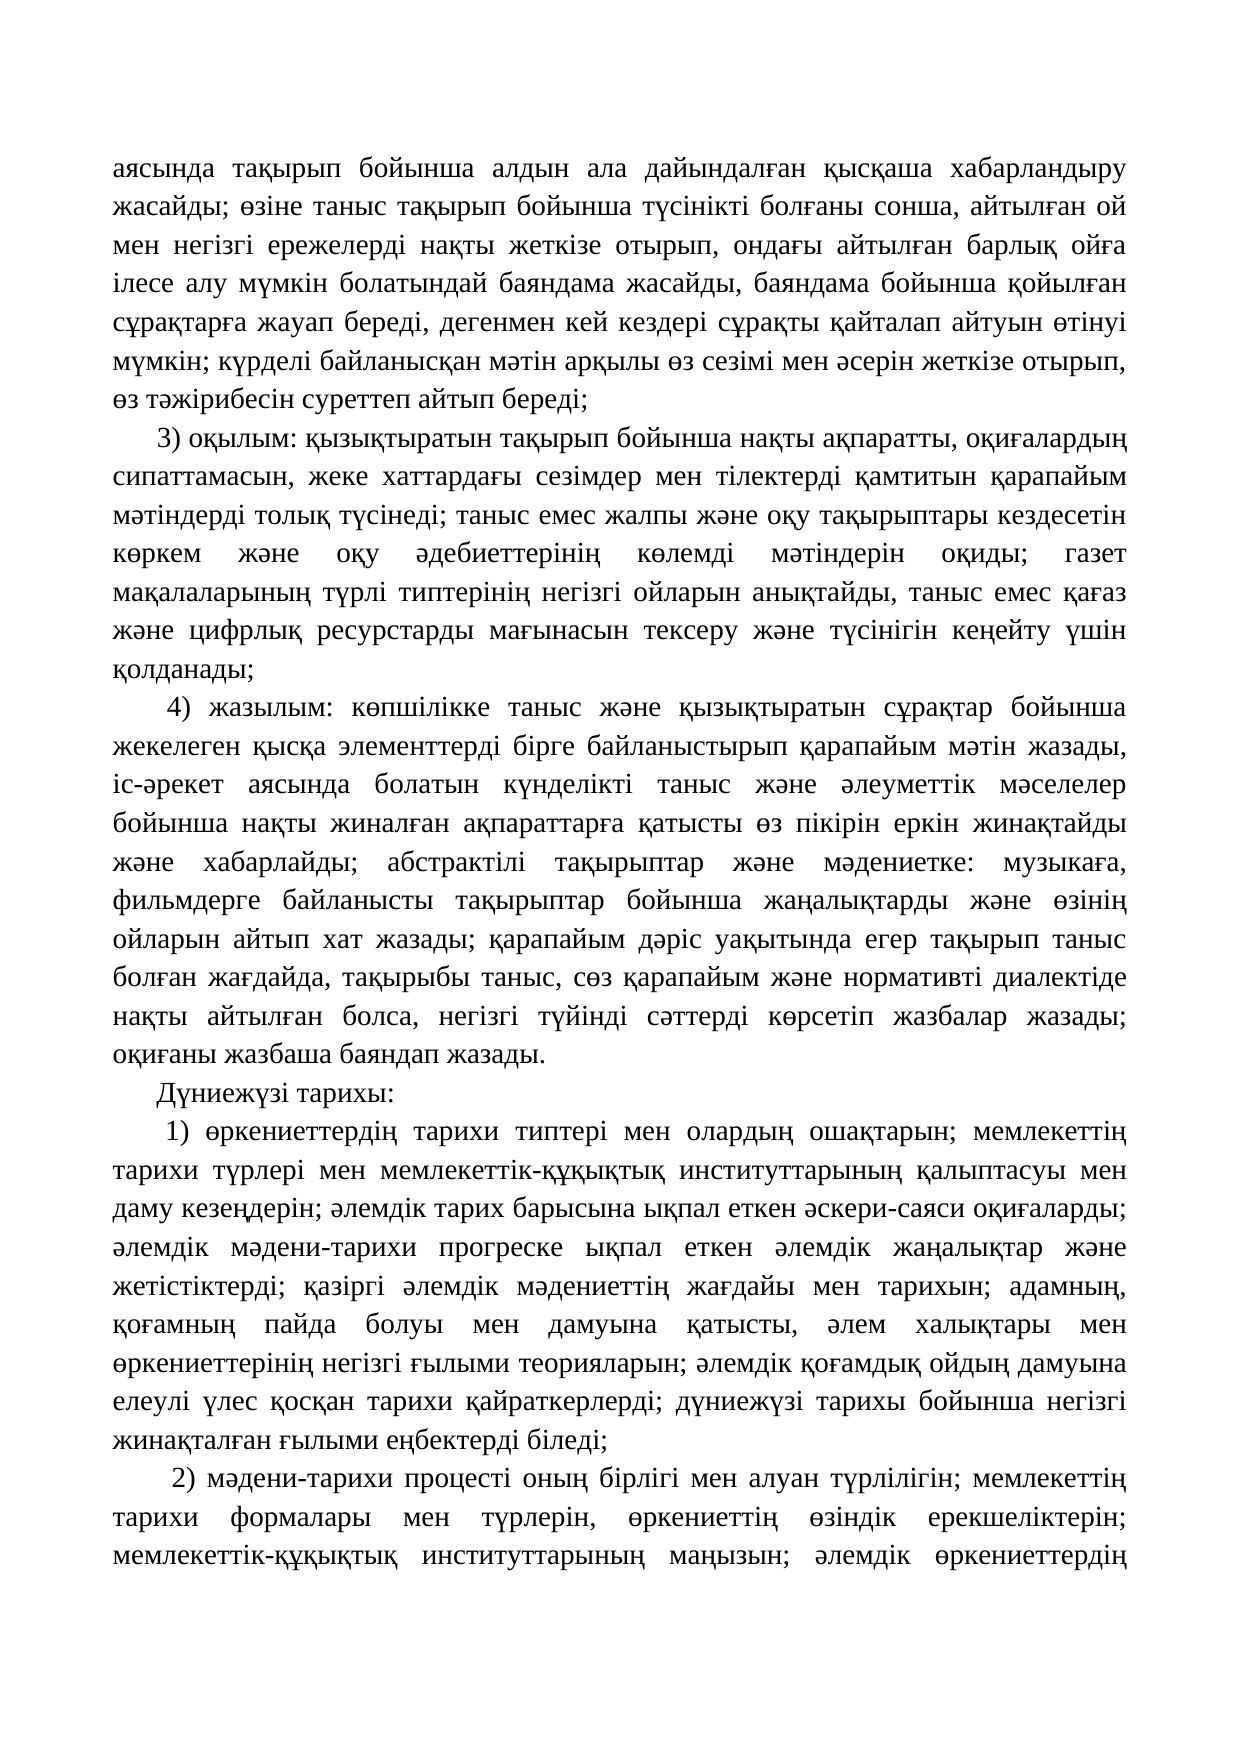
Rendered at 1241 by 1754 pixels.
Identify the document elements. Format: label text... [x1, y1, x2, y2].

text 4) жазылым: көпшілікке таныс және қызықтыратын сұрақтар бойынша жекелеген қысқа элементтерді бірге байланыстырып қарапайым мәтін жазады, іс-әрекет аясында болатын күнделікті таныс және әлеуметтік мәселелер бойынша нақты жиналған ақпараттарға қатысты өз пікірін еркін жинақтайды және хабарлайды; абстрактілі тақырыптар және мәдениетке: музыкаға, фильмдерге байланысты тақырыптар бойынша жаңалықтарды және өзінің ойларын айтып хат жазады; қарапайым дәріс уақытында егер тақырып таныс болған жағдайда, тақырыбы таныс, сөз қарапайым және нормативті диалектіде нақты айтылған болса, негізгі түйінді сәттерді көрсетіп жазбалар жазады; оқиғаны жазбаша баяндап жазады. [112, 689, 1128, 1070]
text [112, 1460, 1128, 1571]
text 1) өркениеттердің тарихи типтері мен олардың ошақтарын; мемлекеттің тарихи түрлері мен мемлекеттік-құқықтық институттарының қалыптасуы мен даму кезеңдерін; әлемдік тарих барысына ықпал еткен әскери-саяси оқиғаларды; әлемдік мәдени-тарихи прогреске ықпал еткен әлемдік жаңалықтар және жетістіктерді; қазіргі әлемдік мәдениеттің жағдайы мен тарихын; адамның, қоғамның пайда болуы мен дамуына қатысты, әлем халықтары мен өркениеттерінің негізгі ғылыми теорияларын; әлемдік қоғамдық ойдың дамуына елеулі үлес қосқан тарихи қайраткерлерді; дүниежүзі тарихы бойынша негізгі жинақталған ғылыми еңбектерді біледі; [112, 1113, 1128, 1455]
text Дүниежүзі тарихы: [112, 1075, 1128, 1108]
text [112, 150, 1128, 415]
text 3) оқылым: қызықтыратын тақырып бойынша нақты ақпаратты, оқиғалардың сипаттамасын, жеке хаттардағы сезімдер мен тілектерді қамтитын қарапайым мәтіндерді толық түсінеді; таныс емес жалпы және оқу тақырыптары кездесетін көркем және оқу әдебиеттерінің көлемді мәтіндерін оқиды; газет мақалаларының түрлі типтерінің негізгі ойларын анықтайды, таныс емес қағаз және цифрлық ресурстарды мағынасын тексеру және түсінігін кеңейту үшін қолданады; [112, 420, 1128, 684]
